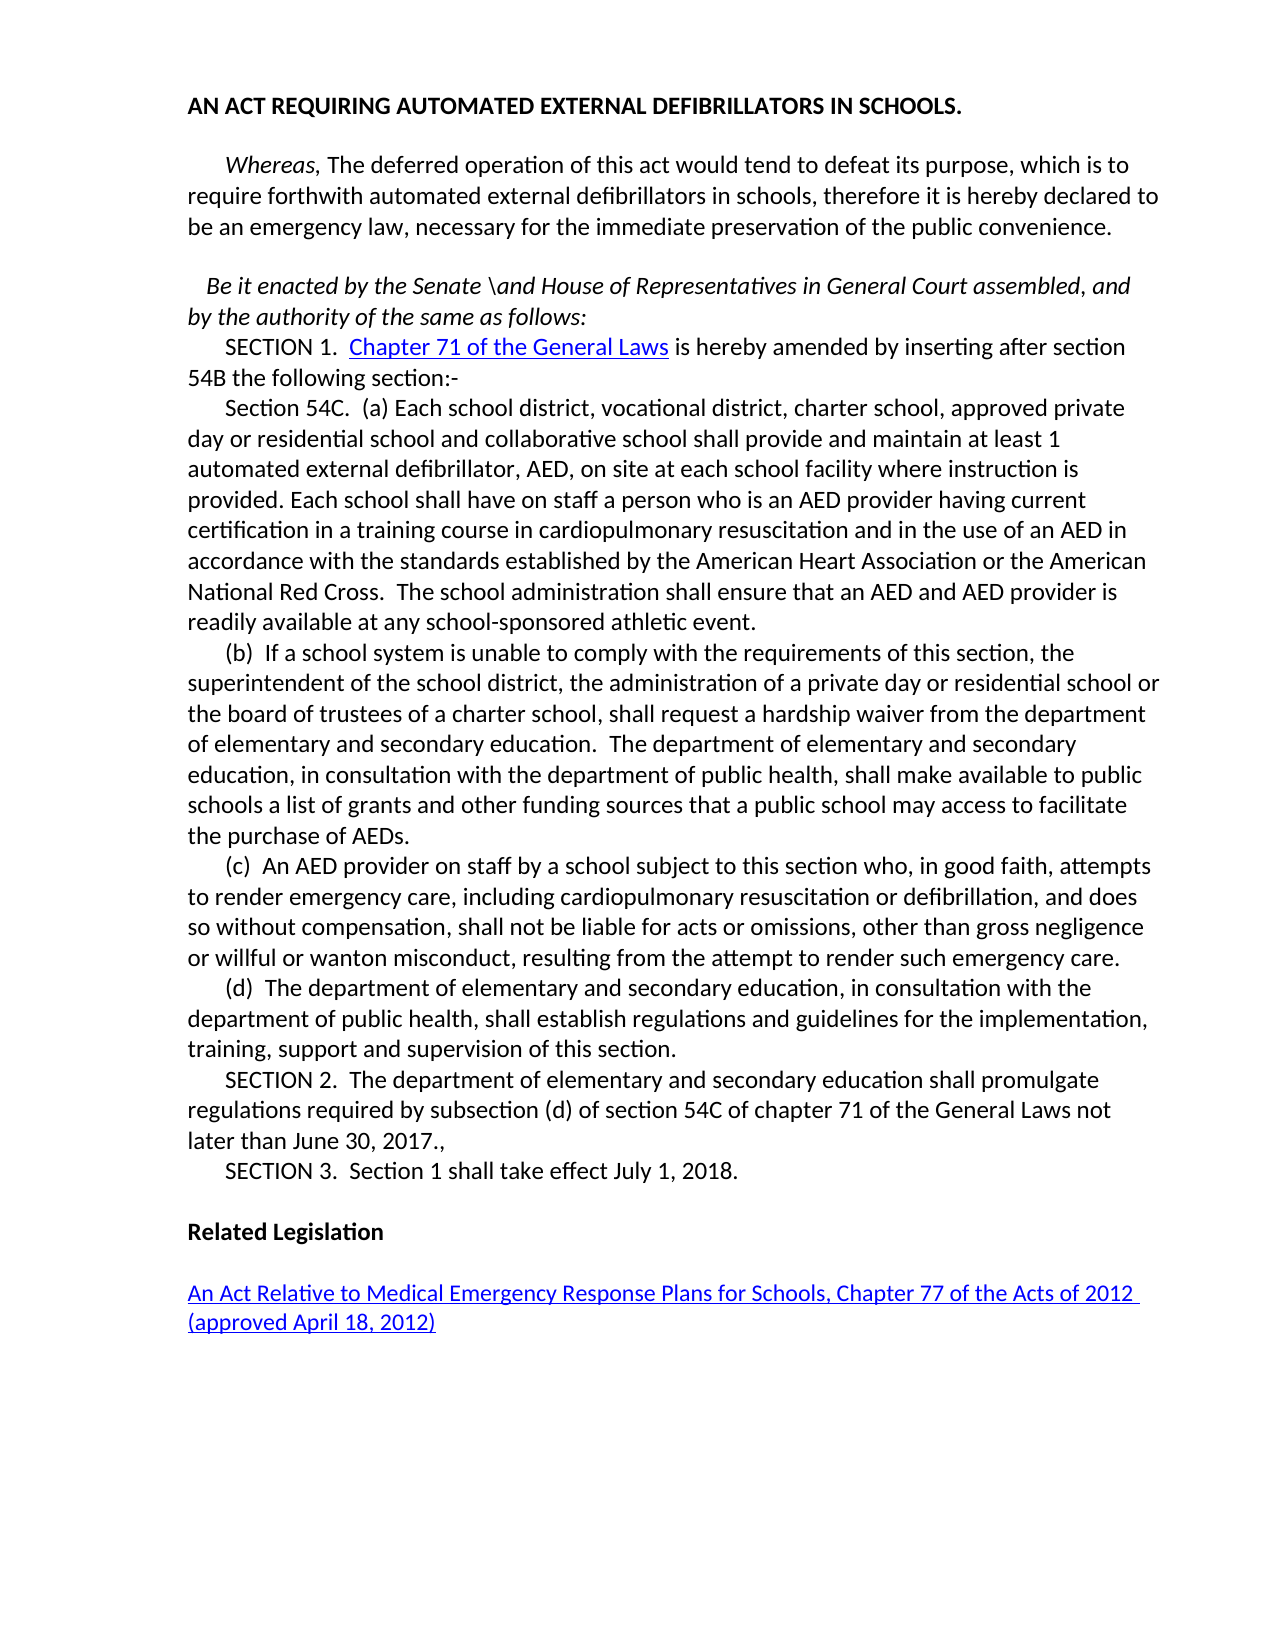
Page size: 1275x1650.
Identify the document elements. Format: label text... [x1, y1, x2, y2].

text An Act Relative to Medical Emergency Response Plans for Schools, Chapter 77 of the Acts of 2012 (approved April 18, 2012) [187, 1278, 1181, 1336]
text SECTION 3. Section 1 shall take effect July 1, 2018. [187, 1156, 1162, 1186]
text Be it enacted by the Senate \and House of Representatives in General Court assembled, and by the authority of the same as follows: [187, 270, 1162, 331]
text Related Legislation [187, 1217, 1162, 1247]
text (b) If a school system is unable to comply with the requirements of this section, the superintendent of the school district, the administration of a private day or residential school or the board of trustees of a charter school, shall request a hardship waiver from the department of elementary and secondary education. The department of elementary and secondary education, in consultation with the department of public health, shall make available to public schools a list of grants and other funding sources that a public school may access to facilitate the purchase of AEDs. [187, 637, 1162, 850]
text Whereas, The deferred operation of this act would tend to defeat its purpose, which is to require forthwith automated external defibrillators in schools, therefore it is hereby declared to be an emergency law, necessary for the immediate preservation of the public convenience. [187, 150, 1162, 241]
text AN ACT REQUIRING AUTOMATED EXTERNAL DEFIBRILLATORS IN SCHOOLS. [187, 90, 1162, 121]
text (c) An AED provider on staff by a school subject to this section who, in good faith, attempts to render emergency care, including cardiopulmonary resuscitation or defibrillation, and does so without compensation, shall not be liable for acts or omissions, other than gross negligence or willful or wanton misconduct, resulting from the attempt to render such emergency care. [187, 850, 1162, 972]
text SECTION 1. Chapter 71 of the General Laws is hereby amended by inserting after section 54B the following section:- [187, 331, 1162, 392]
text Section 54C. (a) Each school district, vocational district, charter school, approved private day or residential school and collaborative school shall provide and maintain at least 1 automated external defibrillator, AED, on site at each school facility where instruction is provided. Each school shall have on staff a person who is an AED provider having current certification in a training course in cardiopulmonary resuscitation and in the use of an AED in accordance with the standards established by the American Heart Association or the American National Red Cross. The school administration shall ensure that an AED and AED provider is readily available at any school-sponsored athletic event. [187, 392, 1162, 637]
text (d) The department of elementary and secondary education, in consultation with the department of public health, shall establish regulations and guidelines for the implementation, training, support and supervision of this section. [187, 972, 1162, 1064]
text SECTION 2. The department of elementary and secondary education shall promulgate regulations required by subsection (d) of section 54C of chapter 71 of the General Laws not later than June 30, 2017., [187, 1064, 1162, 1156]
